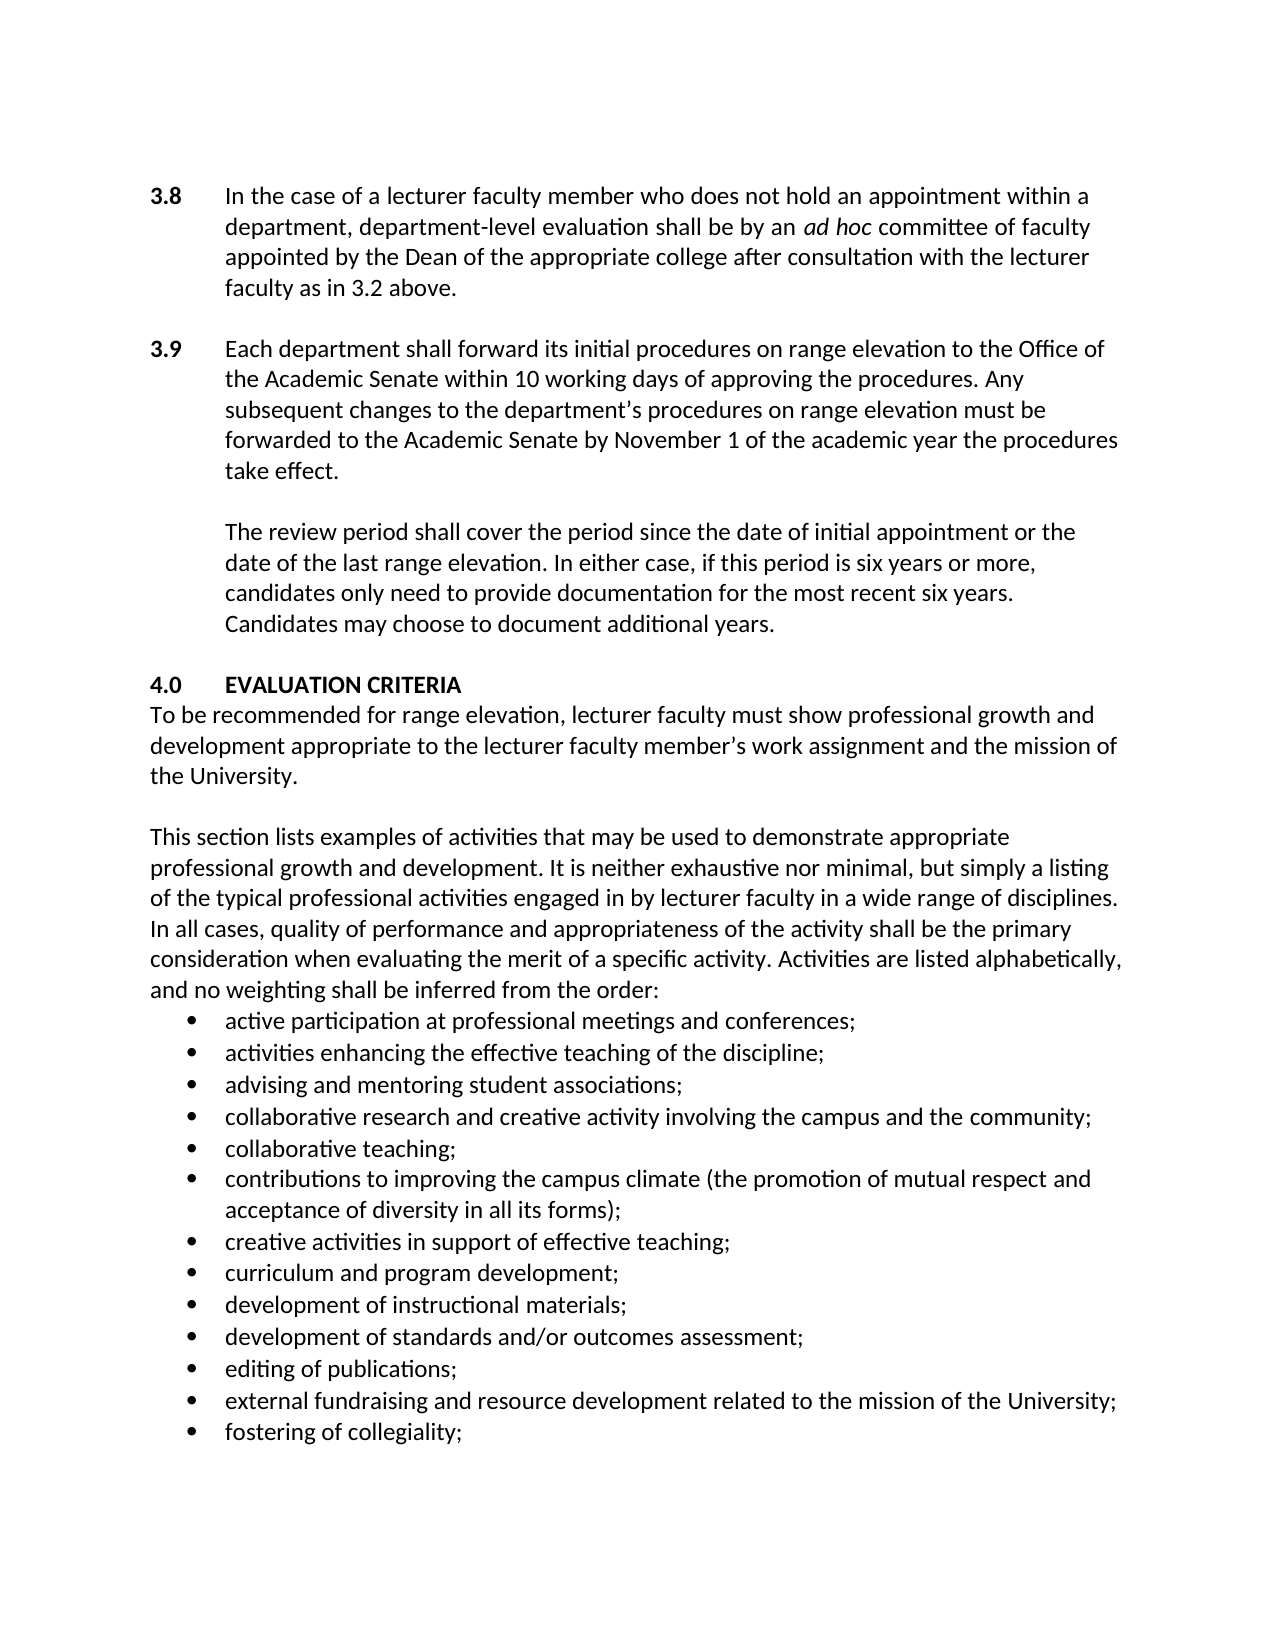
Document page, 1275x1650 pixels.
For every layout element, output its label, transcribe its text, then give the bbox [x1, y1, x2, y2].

text To be recommended for range elevation, lecturer faculty must show professional growth and development appropriate to the lecturer faculty member’s work assignment and the mission of the University. [150, 699, 1120, 791]
text Candidates may choose to document additional years. [225, 608, 1137, 638]
text The review period shall cover the period since the date of initial appointment or the date of the last range elevation. In either case, if this period is six years or more, candidates only need to provide documentation for the most recent six years. [225, 516, 1079, 608]
list advising and mentoring student associations; [187, 1068, 1137, 1100]
list editing of publications; [187, 1352, 1137, 1384]
list external fundraising and resource development related to the mission of the University; [187, 1384, 1137, 1416]
list creative activities in support of effective teaching; [187, 1224, 1137, 1256]
list activities enhancing the effective teaching of the discipline; [187, 1036, 1137, 1068]
list collaborative teaching; [187, 1132, 1137, 1163]
list collaborative research and creative activity involving the campus and the community; [187, 1100, 1137, 1132]
subtitle EVALUATION CRITERIA [150, 669, 1137, 699]
list development of instructional materials; [187, 1288, 1137, 1320]
list contributions to improving the campus climate (the promotion of mutual respect and acceptance of diversity in all its forms); [187, 1163, 1092, 1224]
list curriculum and program development; [187, 1256, 1137, 1288]
list In the case of a lecturer faculty member who does not hold an appointment within a department, department-level evaluation shall be by an ad hoc committee of faculty appointed by the Dean of the appropriate college after consultation with the lecturer faculty as in 3.2 above. [150, 180, 1091, 302]
list development of standards and/or outcomes assessment; [187, 1320, 1137, 1352]
text This section lists examples of activities that may be used to demonstrate appropriate professional growth and development. It is neither exhaustive nor minimal, but simply a listing of the typical professional activities engaged in by lecturer faculty in a wide range of disciplines. In all cases, quality of performance and appropriateness of the activity shall be the primary consideration when evaluating the merit of a specific activity. Activities are listed alphabetically, and no weighting shall be inferred from the order: [150, 821, 1127, 1004]
list Each department shall forward its initial procedures on range elevation to the Office of the Academic Senate within 10 working days of approving the procedures. Any subsequent changes to the department’s procedures on range elevation must be forwarded to the Academic Senate by November 1 of the academic year the procedures take effect. [150, 333, 1119, 486]
list active participation at professional meetings and conferences; [187, 1004, 1137, 1036]
list fostering of collegiality; [187, 1416, 1137, 1446]
